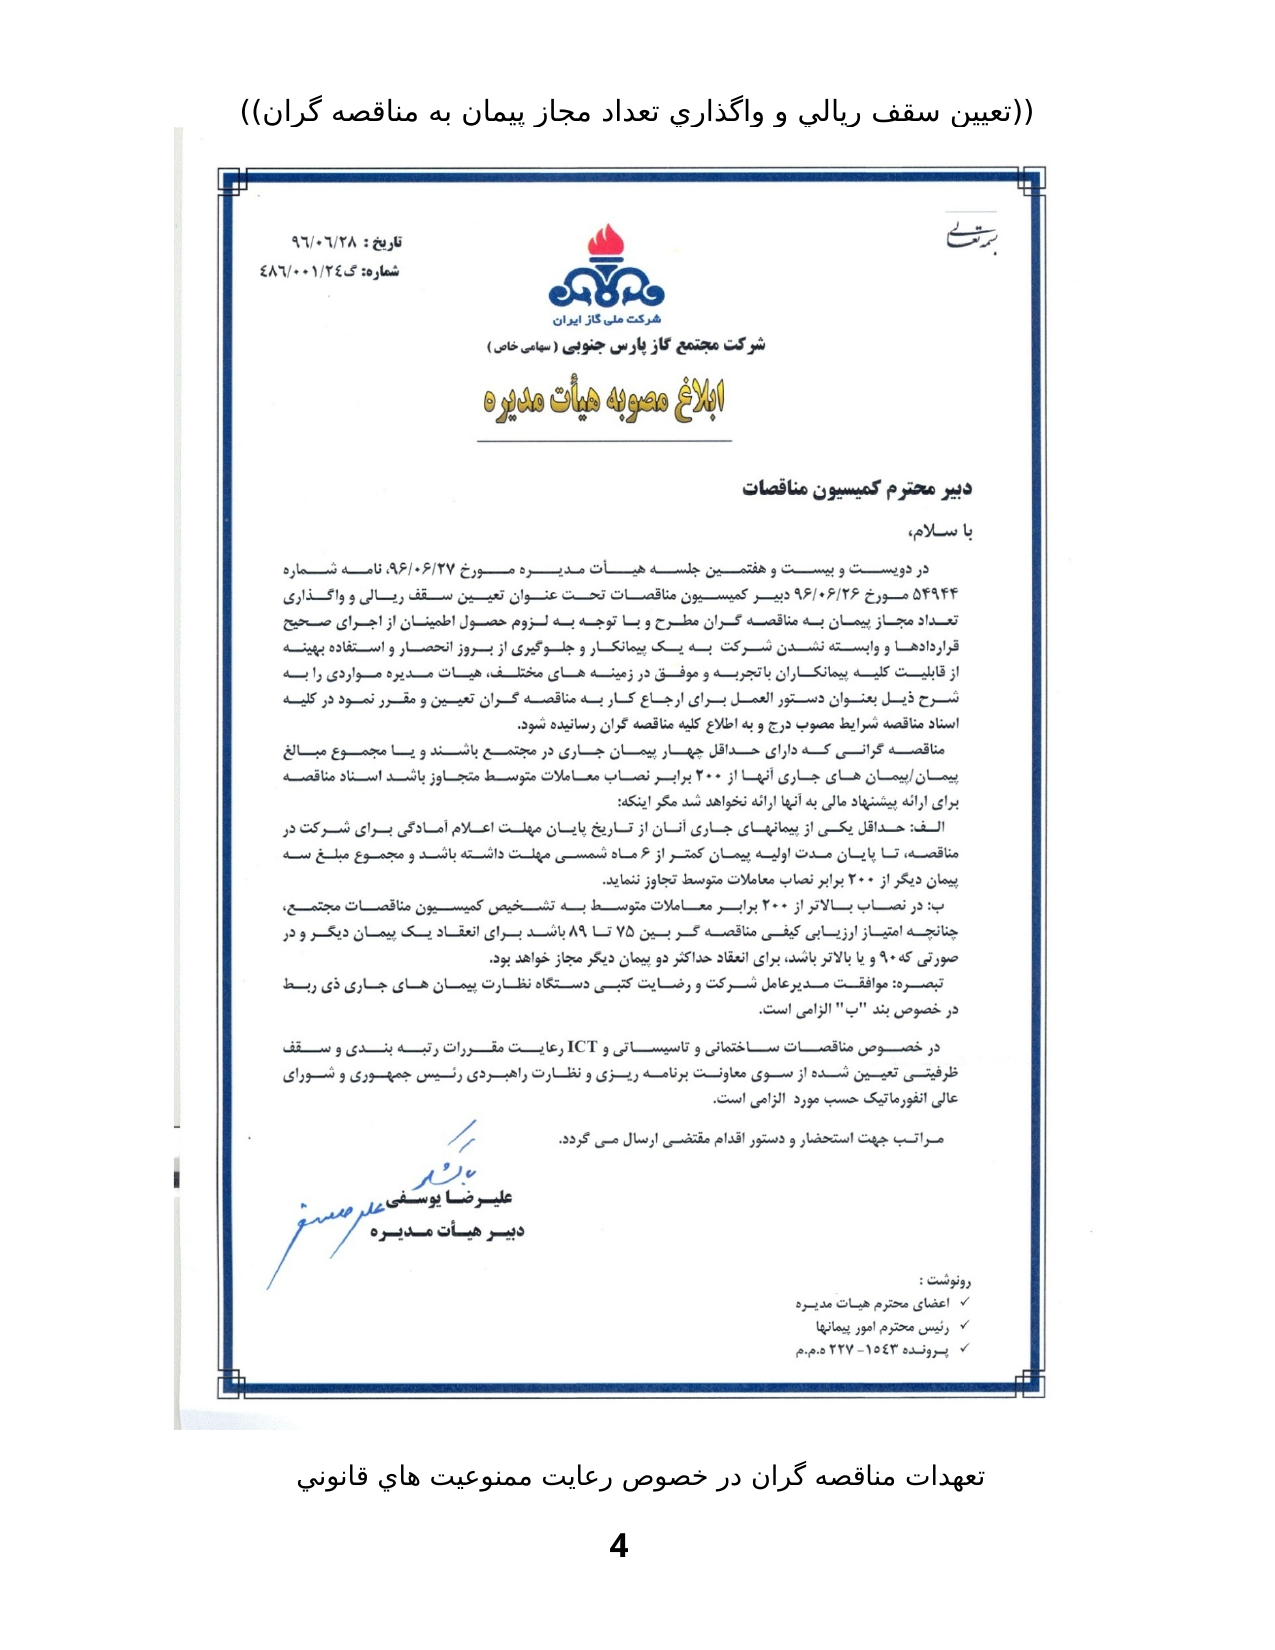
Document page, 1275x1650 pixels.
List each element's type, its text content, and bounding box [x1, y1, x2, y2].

text تعهدات مناقصه گران در خصوص رعايت ممنوعيت هاي قانوني [94, 1461, 1188, 1492]
picture [173, 127, 1102, 1430]
